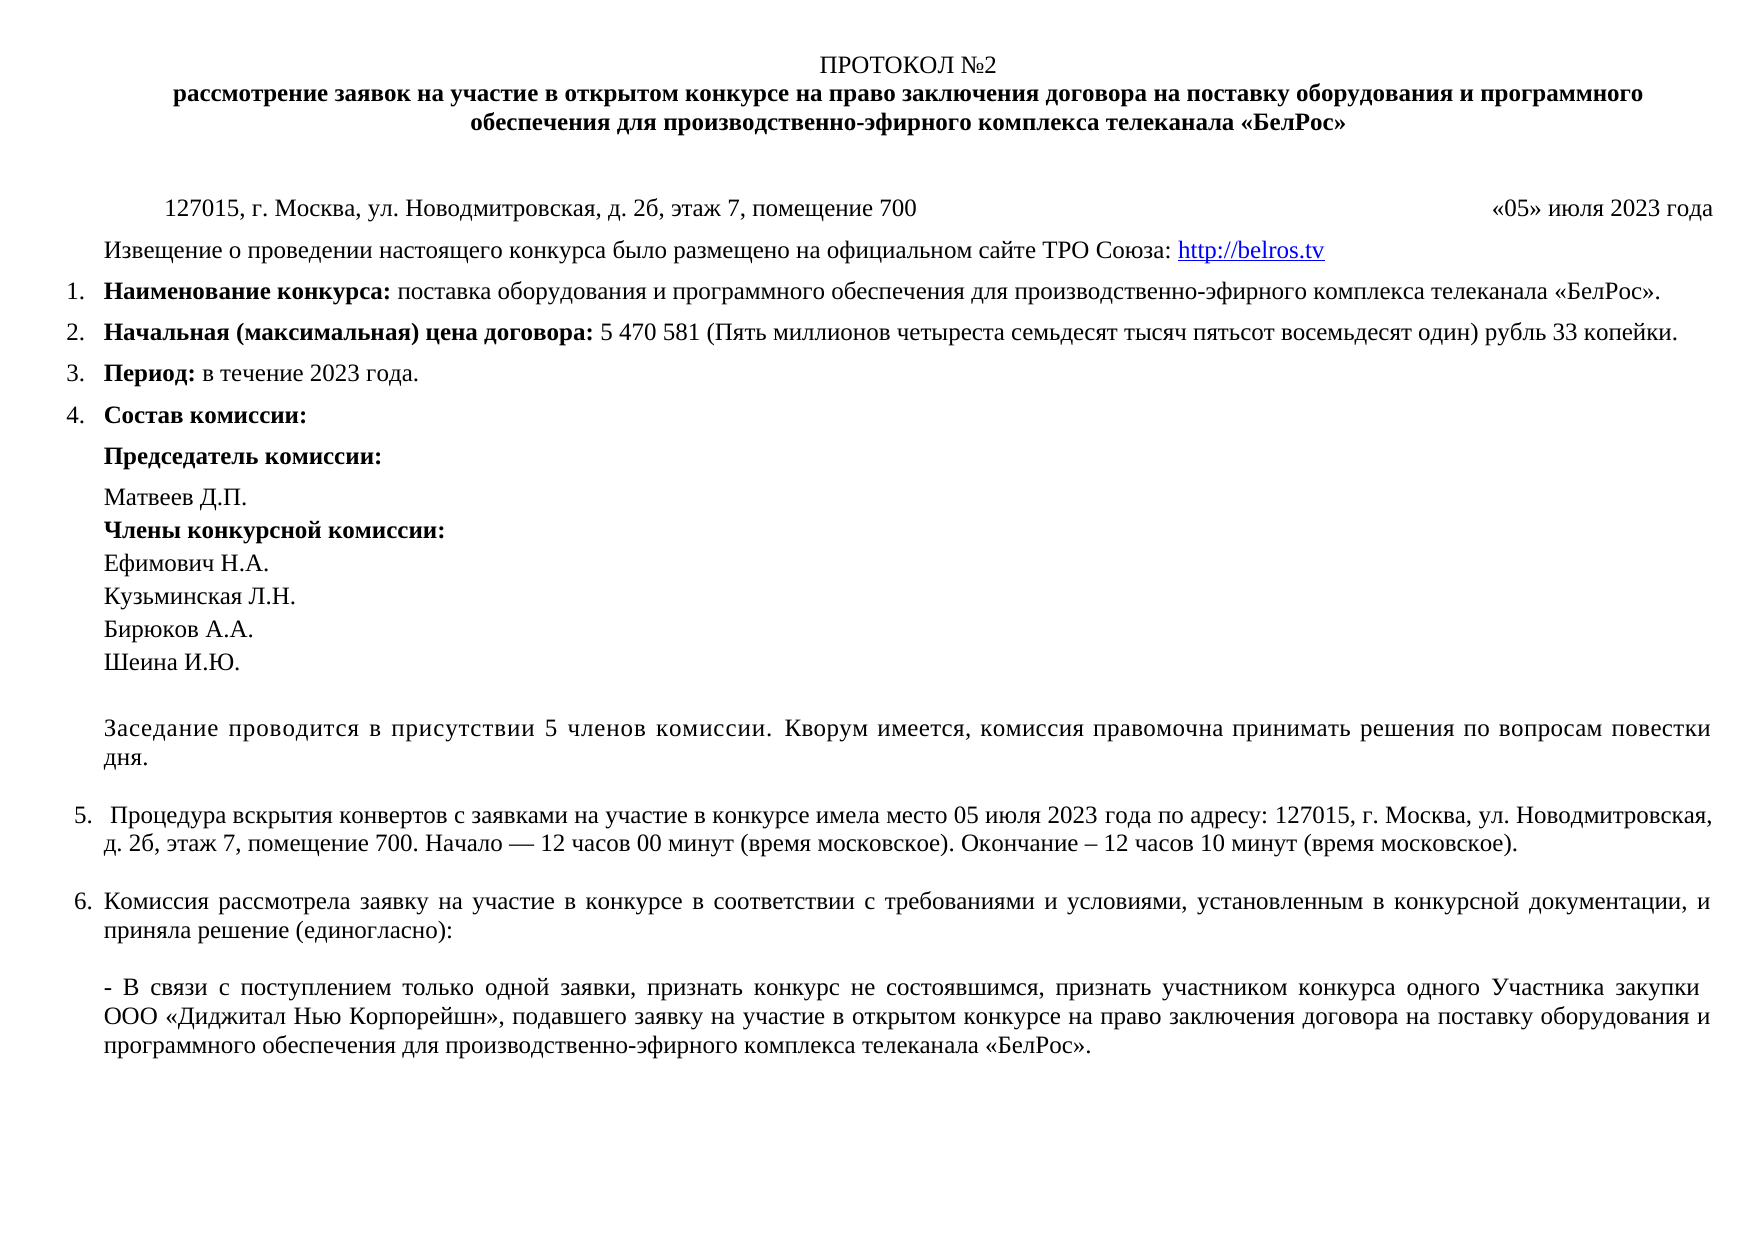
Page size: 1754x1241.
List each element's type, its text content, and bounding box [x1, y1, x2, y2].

text Члены конкурсной комиссии: [103, 515, 1713, 544]
text Председатель комиссии: [103, 441, 1713, 470]
text Матвеев Д.П. [103, 482, 1713, 511]
text - В связи с поступлением только одной заявки, признать конкурс не состоявшимся, признать участником конкурса одного Участника закупки ООО «Диджитал Нью Корпорейшн», подавшего заявку на участие в открытом конкурсе на право заключения договора на поставку оборудования и программного обеспечения для производственно-эфирного комплекса телеканала «БелРос». [103, 972, 1713, 1058]
text Кузьминская Л.Н. [103, 581, 1713, 610]
text Шеина И.Ю. [103, 647, 1713, 676]
text Извещение о проведении настоящего конкурса было размещено на официальном сайте ТРО Союза: http://belros.tv [103, 235, 1713, 263]
text 127015, г. Москва, ул. Новодмитровская, д. 2б, этаж 7, помещение 700 «05» июля 2023 года [103, 193, 1713, 222]
text Бирюков А.А. [103, 614, 1713, 643]
list Комиссия рассмотрела заявку на участие в конкурсе в соответствии с требованиями и условиями, установленным в конкурсной документации, и приняла решение (единогласно): [74, 886, 1713, 943]
text Заседание проводится в присутствии 5 членов комиссии. Кворум имеется, комиссия правомочна принимать решения по вопросам повестки дня. [103, 713, 1713, 771]
list Наименование конкурса: поставка оборудования и программного обеспечения для производственно-эфирного комплекса телеканала «БелРос». [66, 276, 1713, 305]
list Процедура вскрытия конвертов с заявками на участие в конкурсе имела место 05 июля 2023 года по адресу: 127015, г. Москва, ул. Новодмитровская, д. 2б, этаж 7, помещение 700. Начало — 12 часов 00 минут (время московское). Окончание – 12 часов 10 минут (время московское). [74, 800, 1713, 857]
list Начальная (максимальная) цена договора: 5 470 581 (Пять миллионов четыреста семьдесят тысяч пятьсот восемьдесят один) рубль 33 копейки. [66, 317, 1713, 346]
list Состав комиссии: [66, 400, 1713, 428]
text Ефимович Н.А. [103, 548, 1713, 577]
text протокол №2 рассмотрение заявок на участие в открытом конкурсе на право заключения договора на поставку оборудования и программного обеспечения для производственно-эфирного комплекса телеканала «БелРос» [103, 50, 1713, 136]
list Период: в течение 2023 года. [66, 358, 1713, 387]
